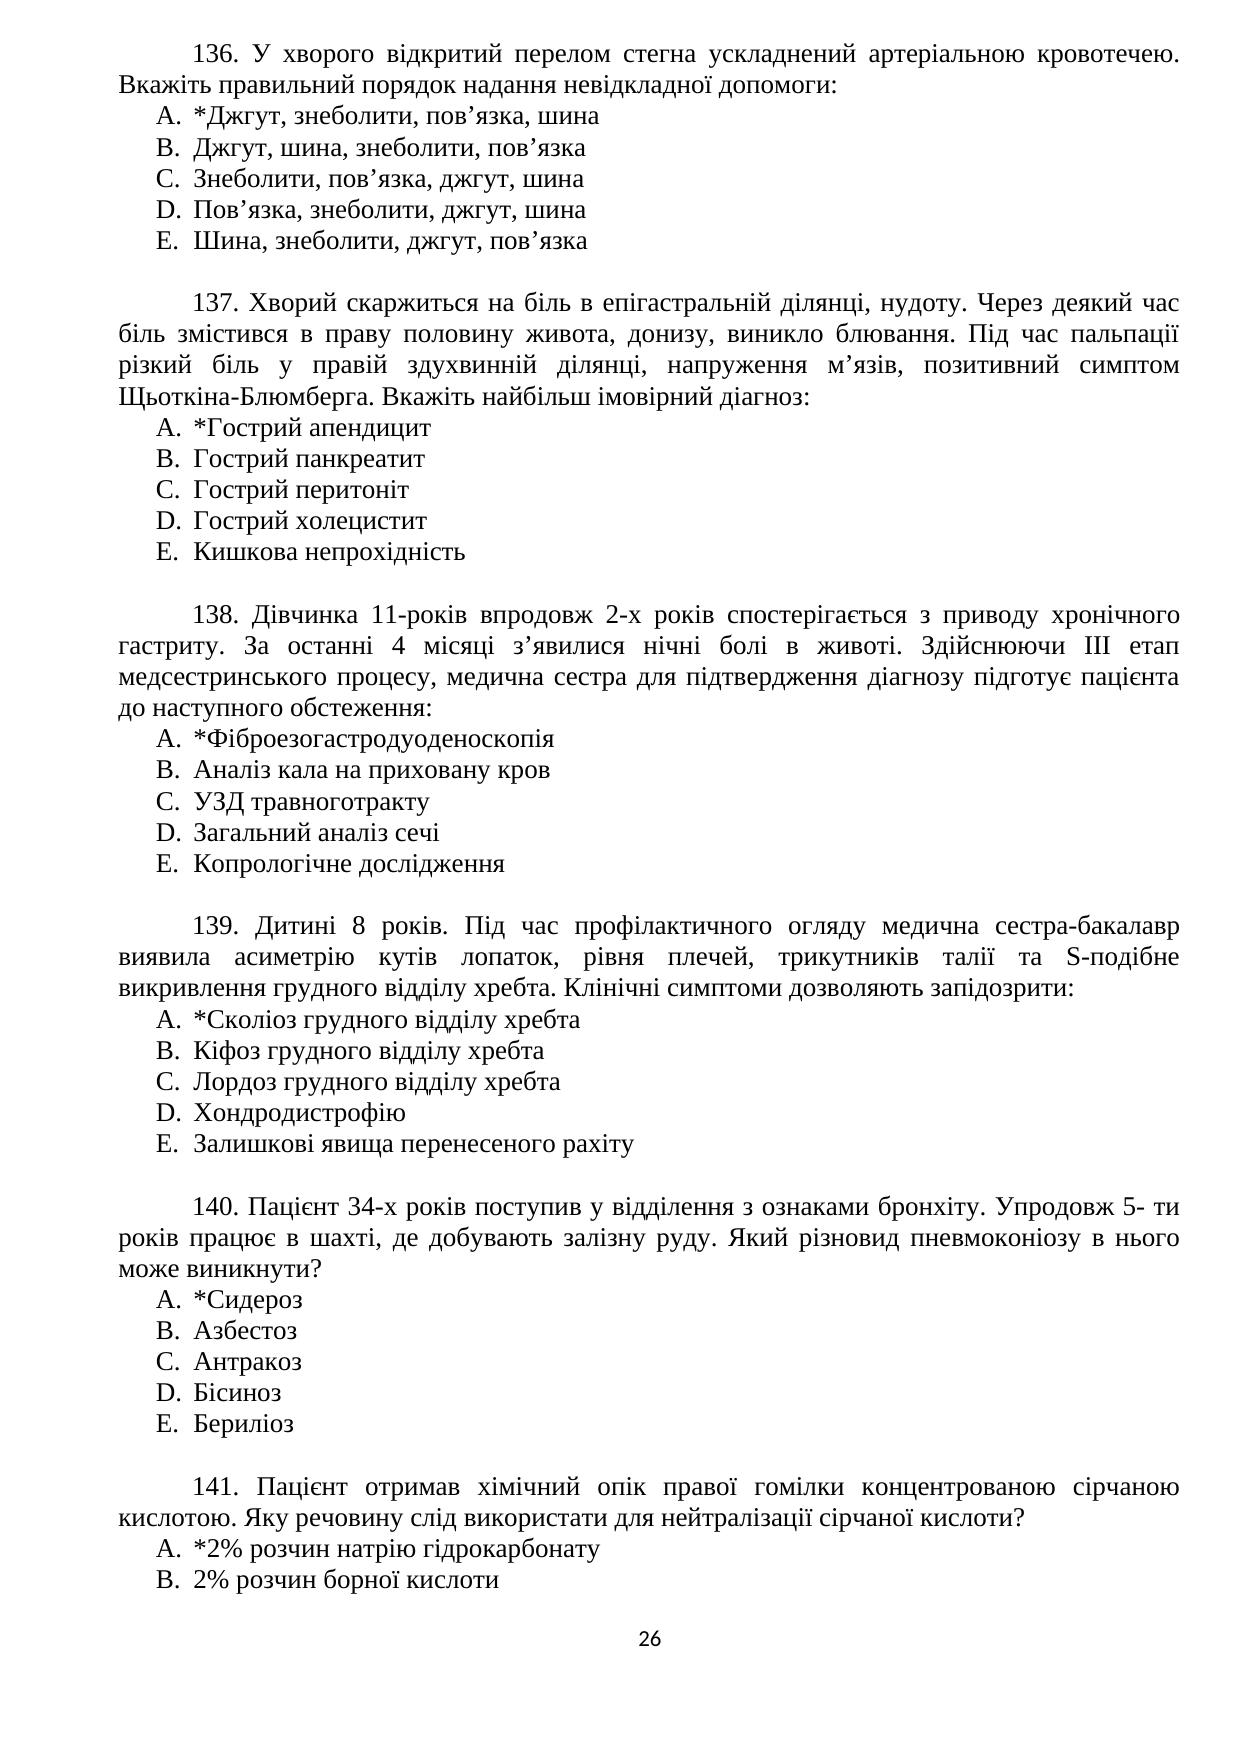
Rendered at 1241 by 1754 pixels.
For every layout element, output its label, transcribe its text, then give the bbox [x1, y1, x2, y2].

list Залишковi явища перенесеного рахiту [156, 1127, 1181, 1158]
list Пов’язка, знеболити, джгут, шина [156, 193, 1181, 224]
list Джгут, шина, знеболити, пов’язка [156, 131, 1181, 162]
list Кишкова непрохiднiсть [156, 536, 1181, 567]
list УЗД травноготракту [156, 785, 1181, 816]
list *Фiброезогастродуоденоскопiя [156, 722, 1181, 753]
list *Гострий апендицит [156, 411, 1181, 442]
list Загальний аналiз сечi [156, 816, 1181, 847]
list Гострий панкреатит [156, 442, 1181, 473]
list *Джгут, знеболити, пов’язка, шина [156, 99, 1181, 131]
text 137. Хворий скаржиться на бiль в епiгастральнiй дiлянцi, нудоту. Через деякий час бiль змiстився в праву половину живота, донизу, виникло блювання. Пiд час пальпацiї рiзкий бiль у правiй здухвиннiй дiлянцi, напруження м’язiв, позитивний симптом Щьоткiна-Блюмберга. Вкажiть найбiльш iмовiрний дiагноз: [118, 286, 1181, 411]
list Копрологiчне дослiдження [156, 847, 1181, 878]
text 139. Дитинi 8 рокiв. Пiд час профiлактичного огляду медична сестра-бакалавр виявила асиметрiю кутiв лопаток, рiвня плечей, трикутникiв талiї та S-подiбне викривлення грудного вiддiлу хребта. Клiнiчнi симптоми дозволяють запiдозрити: [118, 909, 1181, 1003]
text 138. Дiвчинка 11-рокiв впродовж 2-х рокiв спостерiгається з приводу хронiчного гастриту. За останнi 4 мiсяцi з’явилися нiчнi болi в животi. Здiйснюючи III етап медсестринського процесу, медична сестра для пiдтвердження дiагнозу пiдготує пацiєнта до наступного обстеження: [118, 598, 1181, 722]
list *Сидероз [156, 1283, 1181, 1314]
list Хондродистрофiю [156, 1096, 1181, 1127]
text 136. У хворого вiдкритий перелом стегна ускладнений артерiальною кровотечею. Вкажiть правильний порядок надання невiдкладної допомоги: [118, 37, 1181, 99]
list Азбестоз [156, 1314, 1181, 1345]
list Антракоз [156, 1345, 1181, 1376]
list Знеболити, пов’язка, джгут, шина [156, 162, 1181, 193]
list *Сколiоз грудного вiддiлу хребта [156, 1003, 1181, 1034]
list Кiфоз грудного вiддiлу хребта [156, 1034, 1181, 1065]
list Гострий перитонiт [156, 473, 1181, 504]
text 140. Пацiєнт 34-х рокiв поступив у вiддiлення з ознаками бронхiту. Упродовж 5- ти рокiв працює в шахтi, де добувають залiзну руду. Який рiзновид пневмоконiозу в нього може виникнути? [118, 1189, 1181, 1283]
text 141. Пацiєнт отримав хiмiчний опiк правої гомiлки концентрованою сiрчаною кислотою. Яку речовину слiд використати для нейтралiзацiї сiрчаної кислоти? [118, 1470, 1181, 1532]
list Бiсиноз [156, 1376, 1181, 1408]
list Берилiоз [156, 1408, 1181, 1439]
list Лордоз грудного вiддiлу хребта [156, 1065, 1181, 1096]
list *2% розчин натрiю гiдрокарбонату [156, 1532, 1181, 1563]
list Гострий холецистит [156, 504, 1181, 536]
list 2% розчин борної кислоти [156, 1563, 1181, 1594]
list Аналiз кала на приховану кров [156, 753, 1181, 785]
list Шина, знеболити, джгут, пов’язка [156, 224, 1181, 255]
